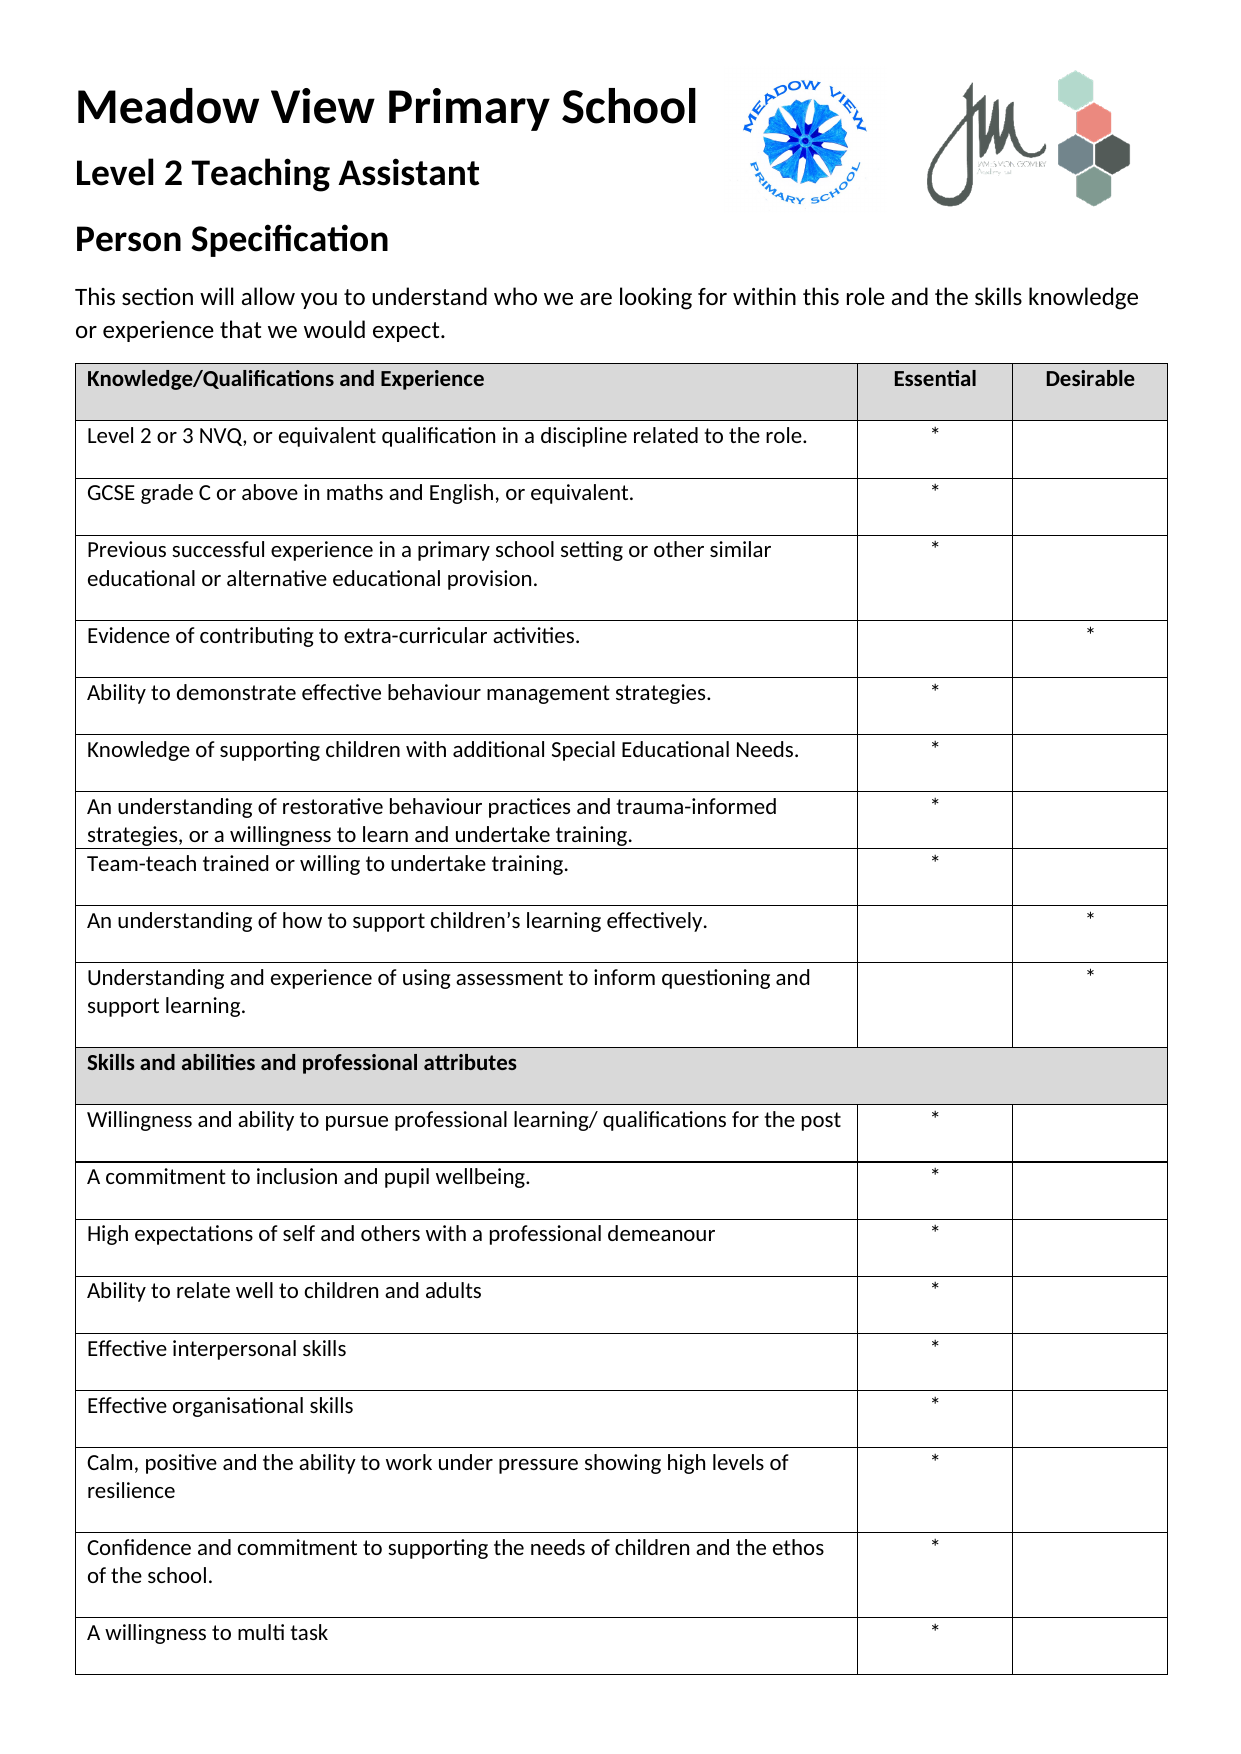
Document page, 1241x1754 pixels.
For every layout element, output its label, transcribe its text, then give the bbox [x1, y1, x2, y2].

table_cell Effective organisational skills [76, 1391, 857, 1447]
table_cell [1013, 1277, 1167, 1333]
table_cell [1013, 678, 1167, 734]
table_cell * [858, 479, 1012, 534]
table_cell [1013, 735, 1167, 791]
table_cell Ability to relate well to children and adults [76, 1277, 857, 1333]
table_cell GCSE grade C or above in maths and English, or equivalent. [76, 479, 857, 534]
table_cell * [858, 1334, 1012, 1390]
table_cell Evidence of contributing to extra-curricular activities. [76, 621, 857, 677]
table_cell [1013, 479, 1167, 534]
table_cell * [1013, 906, 1167, 962]
table_header Desirable [1013, 364, 1167, 420]
table_cell Level 2 or 3 NVQ, or equivalent qualification in a discipline related to the role. [76, 421, 857, 477]
table_cell * [858, 1618, 1012, 1674]
table_cell * [858, 536, 1012, 620]
table_cell * [858, 1105, 1012, 1161]
table_cell [858, 621, 1012, 677]
table_cell [1013, 1163, 1167, 1218]
table_cell * [858, 735, 1012, 791]
table_cell An understanding of restorative behaviour practices and trauma-informed strategies, or a willingness to learn and undertake training. [76, 792, 857, 848]
table_cell * [858, 678, 1012, 734]
table_header Knowledge/Qualifications and Experience [76, 364, 857, 420]
picture [724, 65, 1177, 213]
table_cell * [858, 1220, 1012, 1276]
table_cell * [1013, 963, 1167, 1047]
table_cell Understanding and experience of using assessment to inform questioning and support learning. [76, 963, 857, 1047]
table_cell Effective interpersonal skills [76, 1334, 857, 1390]
table_header Essential [858, 364, 1012, 420]
table_cell * [858, 792, 1012, 848]
table_cell [1013, 536, 1167, 620]
text This section will allow you to understand who we are looking for within this role and the skills knowledge or experience that we would expect. [75, 281, 1165, 344]
table_cell [1013, 421, 1167, 477]
table_cell * [858, 1163, 1012, 1218]
table_cell * [858, 1391, 1012, 1447]
table_cell * [858, 1448, 1012, 1532]
table_cell Skills and abilities and professional attributes [76, 1048, 1167, 1104]
text Meadow View Primary School [75, 75, 709, 136]
table_cell [1013, 1105, 1167, 1161]
table_cell Knowledge of supporting children with additional Special Educational Needs. [76, 735, 857, 791]
table_cell Previous successful experience in a primary school setting or other similar educational or alternative educational provision. [76, 536, 857, 620]
table_cell * [1013, 621, 1167, 677]
table_cell [858, 963, 1012, 1047]
table_cell [1013, 792, 1167, 848]
table_cell A commitment to inclusion and pupil wellbeing. [76, 1163, 857, 1218]
table_cell [1013, 849, 1167, 905]
table_cell Ability to demonstrate effective behaviour management strategies. [76, 678, 857, 734]
table_cell * [858, 1533, 1012, 1617]
table_cell [858, 906, 1012, 962]
table_cell High expectations of self and others with a professional demeanour [76, 1220, 857, 1276]
text Level 2 Teaching Assistant [75, 148, 709, 194]
table_cell An understanding of how to support children’s learning effectively. [76, 906, 857, 962]
text Person Specification [75, 215, 1165, 261]
table_cell Team-teach trained or willing to undertake training. [76, 849, 857, 905]
table_cell * [858, 1277, 1012, 1333]
table_cell [1013, 1618, 1167, 1674]
table_cell Willingness and ability to pursue professional learning/ qualifications for the post [76, 1105, 857, 1161]
table_cell [1013, 1334, 1167, 1390]
table_cell [1013, 1448, 1167, 1532]
table_cell * [858, 849, 1012, 905]
table_cell Calm, positive and the ability to work under pressure showing high levels of resilience [76, 1448, 857, 1532]
table_cell [1013, 1391, 1167, 1447]
table_cell * [858, 421, 1012, 477]
table_cell Confidence and commitment to supporting the needs of children and the ethos of the school. [76, 1533, 857, 1617]
table_cell [1013, 1220, 1167, 1276]
table_cell A willingness to multi task [76, 1618, 857, 1674]
table_cell [1013, 1533, 1167, 1617]
